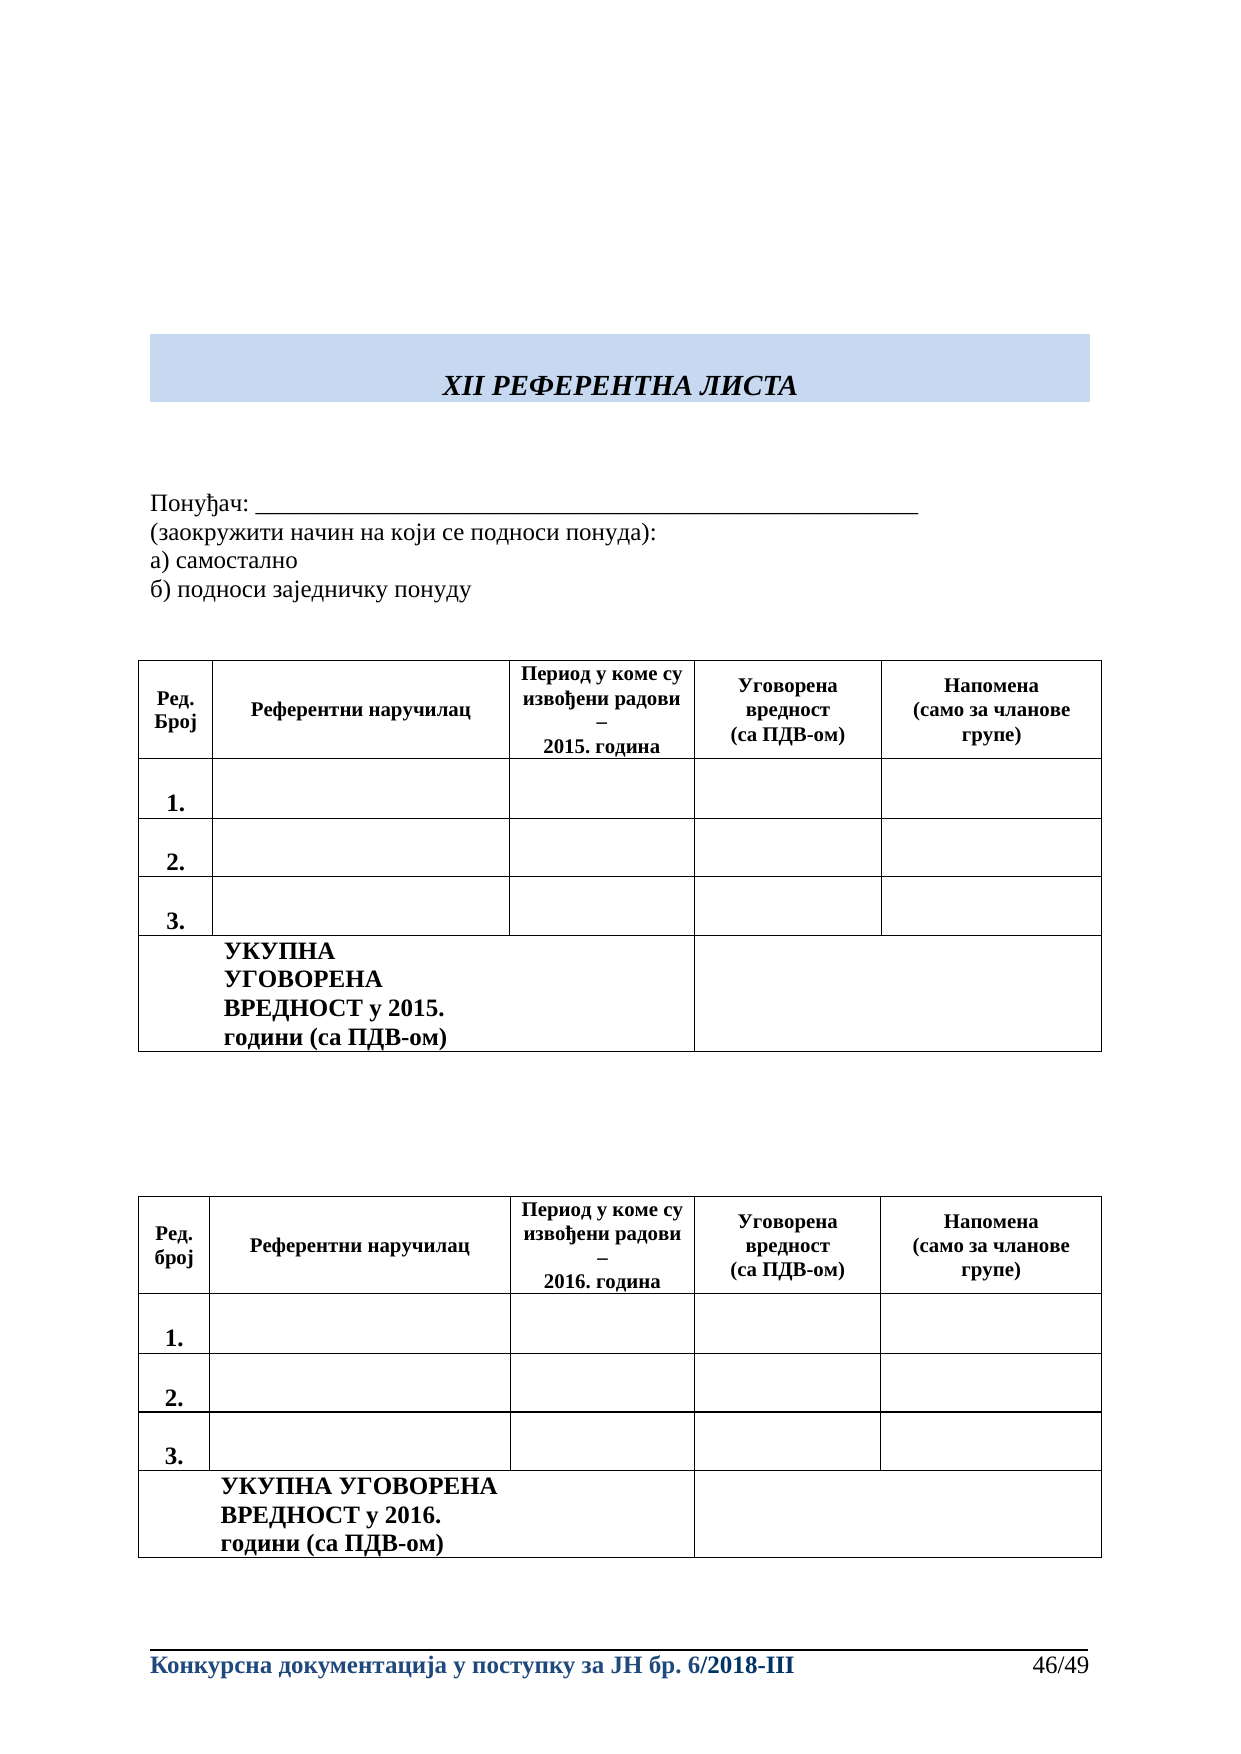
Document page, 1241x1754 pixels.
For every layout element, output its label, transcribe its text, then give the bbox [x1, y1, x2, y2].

table_cell 3. [139, 877, 212, 935]
table_cell [881, 936, 1101, 1051]
table_cell [210, 1294, 510, 1353]
table_cell [511, 1413, 694, 1470]
table_cell УКУПНА УГОВОРЕНА ВРЕДНОСТ у 2015. години (са ПДВ-ом) [212, 936, 509, 1051]
table_header Ред. број [139, 1197, 209, 1293]
table_header Период у коме су извођени радови – 2015. година [510, 661, 694, 758]
table_cell [882, 759, 1101, 818]
text Понуђач: _____________________________________________________ [150, 488, 1090, 517]
table_header Референтни наручилац [213, 661, 509, 758]
table_cell 3. [139, 1413, 209, 1470]
table_cell [882, 819, 1101, 876]
table_header Уговорена вредност (са ПДВ-ом) [695, 1197, 880, 1293]
table_cell [139, 1471, 209, 1557]
table_cell 1. [139, 759, 212, 818]
text (заокружити начин на који се подноси понуда): [150, 517, 1090, 545]
table_cell [510, 819, 694, 876]
table_cell [509, 936, 694, 1051]
table_cell [695, 1294, 880, 1353]
table_cell [695, 936, 881, 1051]
table_cell [881, 1413, 1101, 1470]
table_cell [510, 1471, 694, 1557]
table_cell [139, 936, 212, 1051]
table_cell [695, 759, 881, 818]
table_cell [882, 877, 1101, 935]
table_cell [213, 759, 509, 818]
table_cell [695, 1354, 880, 1411]
text б) подноси заједничку понуду [150, 574, 1090, 603]
table_cell [510, 759, 694, 818]
table_cell 2. [139, 819, 212, 876]
table_cell [213, 877, 509, 935]
table_cell УКУПНА УГОВОРЕНА ВРЕДНОСТ у 2016. години (са ПДВ-ом) [209, 1471, 510, 1557]
table_header Референтни наручилац [210, 1197, 510, 1293]
table_cell [695, 819, 881, 876]
table_cell [213, 819, 509, 876]
table_cell 1. [139, 1294, 209, 1353]
table_header Уговорена вредност (са ПДВ-ом) [695, 661, 881, 758]
table_cell [881, 1354, 1101, 1411]
table_cell [511, 1294, 694, 1353]
table_cell [695, 1413, 880, 1470]
table_cell [511, 1354, 694, 1411]
table_header Период у коме су извођени радови – 2016. година [511, 1197, 694, 1293]
table_cell [695, 1471, 881, 1557]
table_header Напомена (само за чланове групе) [882, 661, 1101, 758]
list XII РЕФЕРЕНТНА ЛИСТА [150, 368, 1090, 402]
table_cell [881, 1294, 1101, 1353]
table_cell [210, 1413, 510, 1470]
table_cell [210, 1354, 510, 1411]
table_header Ред. Број [139, 661, 212, 758]
table_header Напомена (само за чланове групе) [881, 1197, 1101, 1293]
text а) самостално [150, 545, 1090, 574]
table_cell 2. [139, 1354, 209, 1411]
table_cell [881, 1471, 1101, 1557]
table_cell [695, 877, 881, 935]
table_cell [510, 877, 694, 935]
